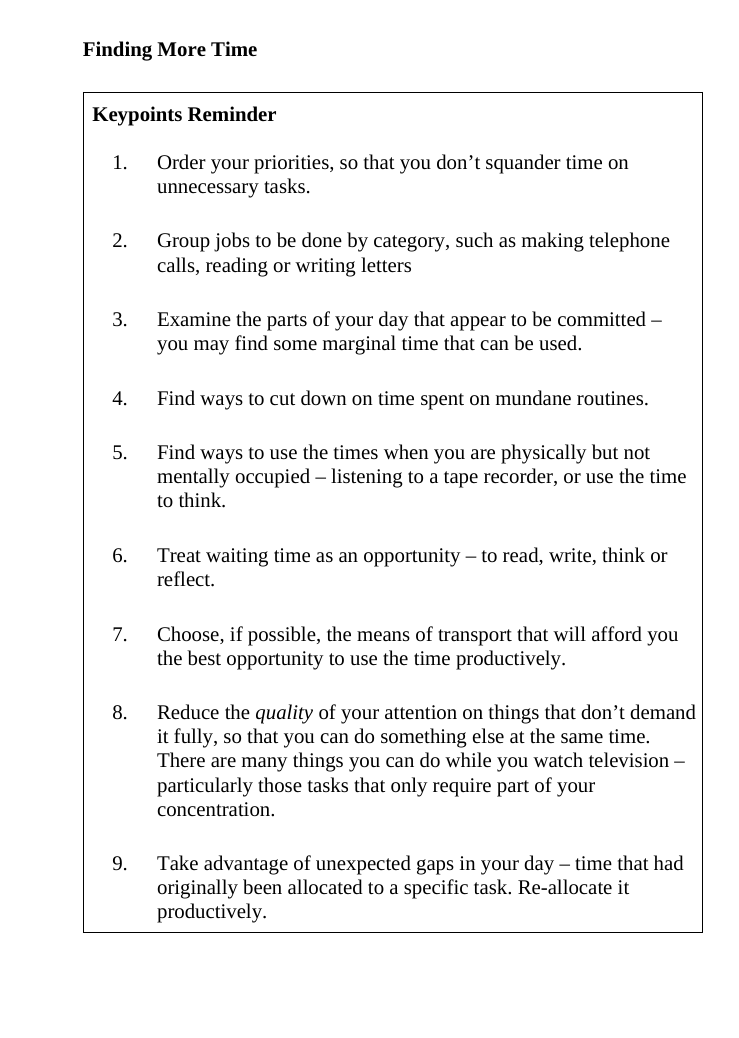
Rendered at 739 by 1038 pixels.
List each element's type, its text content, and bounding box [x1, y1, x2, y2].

text Finding More Time [83, 37, 697, 92]
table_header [84, 93, 702, 932]
